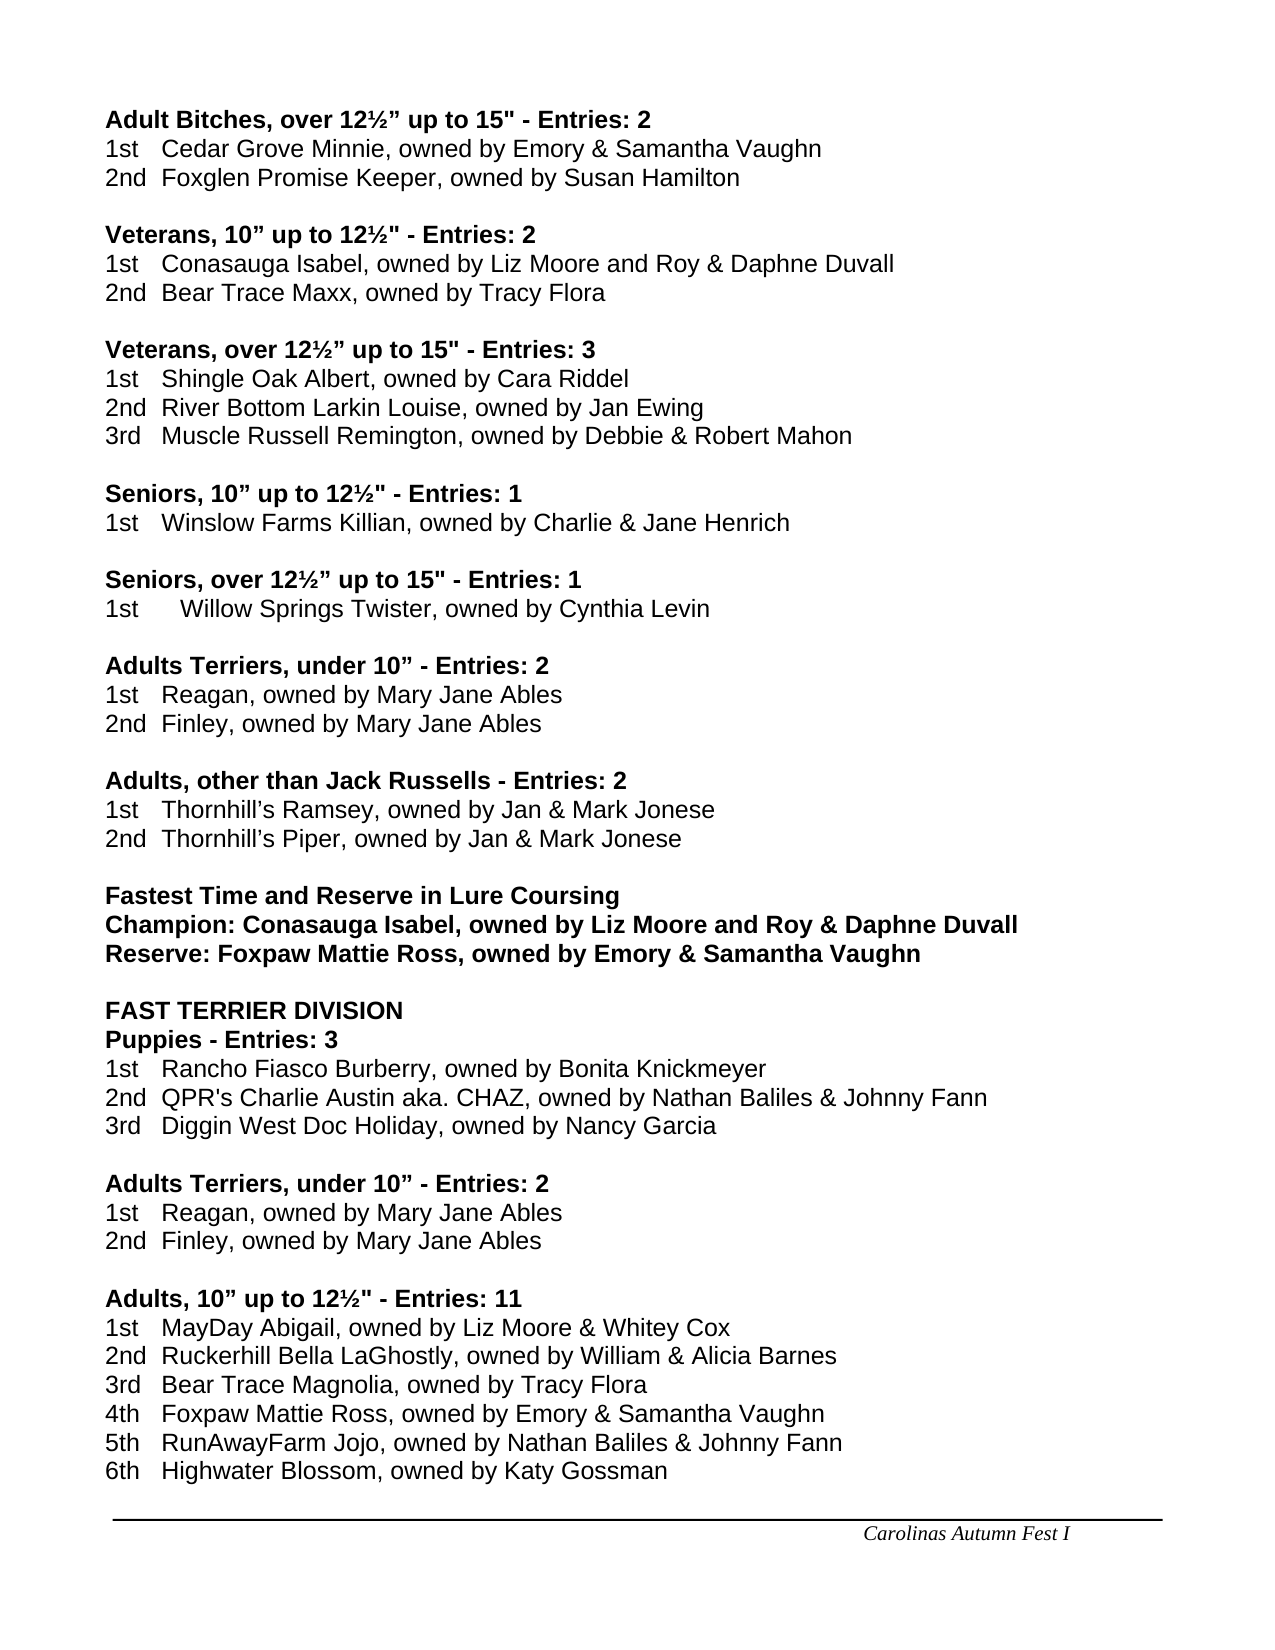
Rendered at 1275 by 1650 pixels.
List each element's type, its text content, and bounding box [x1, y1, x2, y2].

text Seniors, 10” up to 12½" - Entries: 1 1st Winslow Farms Killian, owned by Charlie & Jane Henrich [105, 479, 1170, 536]
text 5th RunAwayFarm Jojo, owned by Nathan Baliles & Johnny Fann [105, 1427, 1170, 1456]
text Adults Terriers, under 10” - Entries: 2 1st Reagan, owned by Mary Jane Ables [105, 1169, 1170, 1226]
text 3rd Muscle Russell Remington, owned by Debbie & Robert Mahon [105, 421, 1170, 450]
text Adult Bitches, over 12½” up to 15" - Entries: 2 1st Cedar Grove Minnie, owned by Emory & Samantha Vaughn [105, 105, 1170, 162]
text 2nd Finley, owned by Mary Jane Ables [105, 1226, 1170, 1255]
text 1st Reagan, owned by Mary Jane Ables [105, 680, 1170, 709]
text 3rd Bear Trace Magnolia, owned by Tracy Flora [105, 1370, 1170, 1399]
text 3rd Diggin West Doc Holiday, owned by Nancy Garcia [105, 1111, 1170, 1140]
text 2nd Foxglen Promise Keeper, owned by Susan Hamilton [105, 162, 1170, 191]
text 4th Foxpaw Mattie Ross, owned by Emory & Samantha Vaughn [105, 1399, 1170, 1427]
text Veterans, over 12½” up to 15" - Entries: 3 1st Shingle Oak Albert, owned by Cara Riddel [105, 335, 1170, 392]
text Fastest Time and Reserve in Lure Coursing Champion: Conasauga Isabel, owned by Liz Moore and Roy & Daphne Duvall [105, 881, 1170, 939]
text 2nd Thornhill’s Piper, owned by Jan & Mark Jonese [105, 824, 1170, 852]
text 2nd QPR's Charlie Austin aka. CHAZ, owned by Nathan Baliles & Johnny Fann [105, 1082, 1170, 1111]
text Seniors, over 12½” up to 15" - Entries: 1 1st Willow Springs Twister, owned by Cynthia Levin [105, 565, 1170, 622]
text 6th Highwater Blossom, owned by Katy Gossman [105, 1456, 1170, 1485]
text FAST TERRIER DIVISION [105, 996, 1170, 1025]
text Veterans, 10” up to 12½" - Entries: 2 1st Conasauga Isabel, owned by Liz Moore and Roy & Daphne Duvall [105, 220, 1170, 277]
text Reserve: Foxpaw Mattie Ross, owned by Emory & Samantha Vaughn [105, 939, 1170, 967]
text 2nd Bear Trace Maxx, owned by Tracy Flora [105, 277, 1170, 306]
text 2nd River Bottom Larkin Louise, owned by Jan Ewing [105, 392, 1170, 421]
text 2nd Finley, owned by Mary Jane Ables [105, 709, 1170, 737]
text Adults, 10” up to 12½" - Entries: 11 1st MayDay Abigail, owned by Liz Moore & Whitey Cox [105, 1284, 1170, 1341]
text Adults, other than Jack Russells - Entries: 2 [105, 766, 1170, 795]
text 2nd Ruckerhill Bella LaGhostly, owned by William & Alicia Barnes [105, 1341, 1170, 1370]
text Adults Terriers, under 10” - Entries: 2 [105, 651, 1170, 680]
text 1st Thornhill’s Ramsey, owned by Jan & Mark Jonese [105, 795, 1170, 824]
text Puppies - Entries: 3 1st Rancho Fiasco Burberry, owned by Bonita Knickmeyer [105, 1025, 1170, 1082]
